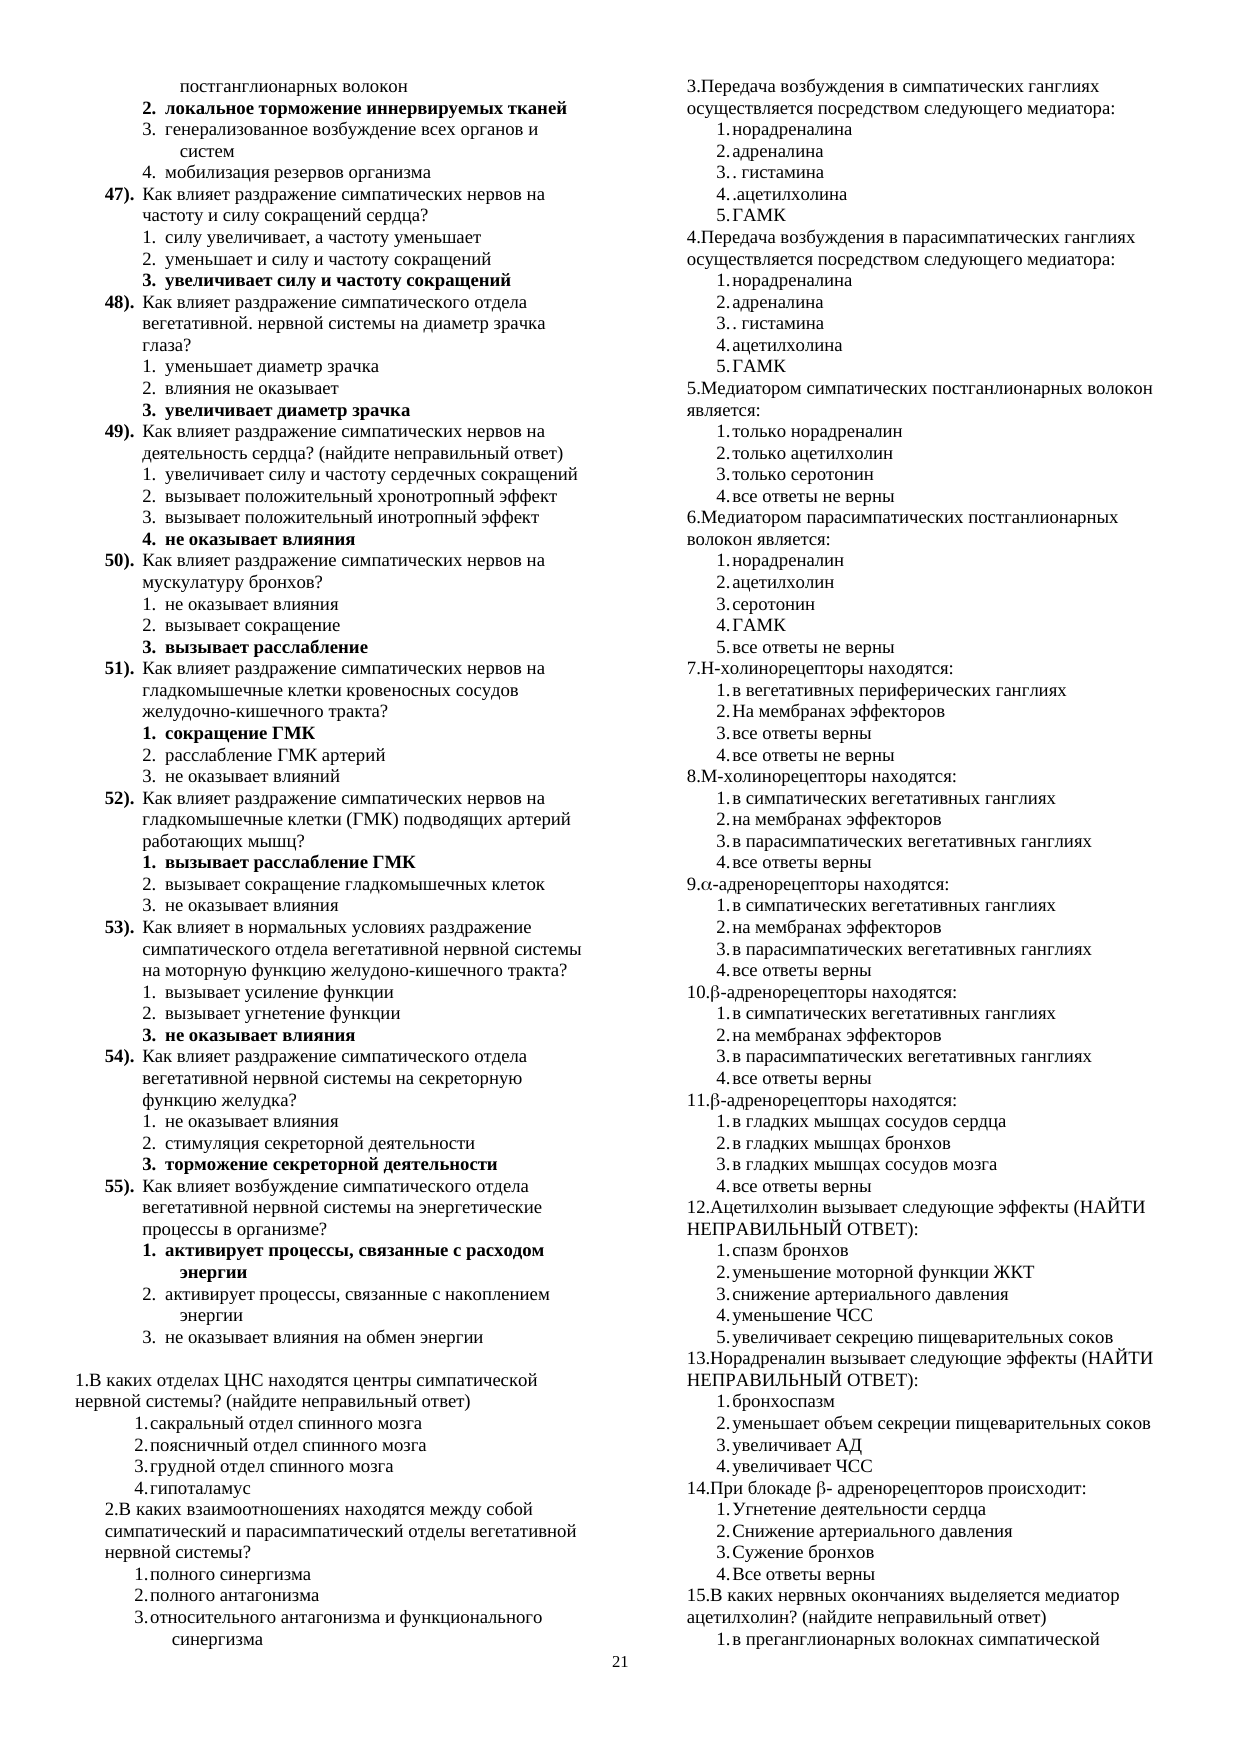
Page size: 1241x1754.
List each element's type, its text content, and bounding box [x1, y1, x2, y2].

list уменьшает объем секреции пищеварительных соков [716, 1412, 1165, 1433]
text 11.-адренорецепторы находятся: [687, 1088, 1165, 1110]
list увеличивает диаметр зрачка [142, 398, 583, 420]
list ГАМК [716, 204, 1165, 226]
list Как влияет раздражение симпатических нервов на гладкомышечные клетки кровеносных сосудов желудочно-кишечного тракта? [104, 657, 583, 722]
list вызывает расслабление [142, 636, 583, 657]
list Сужение бронхов [716, 1541, 1165, 1563]
list локальное торможение иннервируемых тканей [142, 97, 583, 118]
list не оказывает влияния [142, 528, 583, 549]
list не оказывает влияния на обмен энергии [142, 1326, 583, 1347]
text 9.-адренорецепторы находятся: [687, 873, 1165, 894]
list только серотонин [716, 463, 1165, 485]
list уменьшение ЧСС [716, 1304, 1165, 1326]
list вызывает сокращение гладкомышечных клеток [142, 873, 583, 894]
list не оказывает влияния [142, 894, 583, 916]
list Как влияет раздражение симпатического отдела вегетативной. нервной системы на диаметр зрачка глаза? [104, 291, 583, 355]
list расслабление ГМК артерий [142, 743, 583, 765]
list увеличивает силу и частоту сокращений [142, 269, 583, 291]
text 8.М-холинорецепторы находятся: [687, 765, 1165, 787]
list Как влияет возбуждение симпатического отдела вегетативной нервной системы на энергетические процессы в организме? [104, 1175, 583, 1239]
list влияния не оказывает [142, 377, 583, 398]
list увеличивает секрецию пищеварительных соков [716, 1326, 1165, 1347]
text 12.Ацетилхолин вызывает следующие эффекты (НАЙТИ НЕПРАВИЛЬНЫЙ ОТВЕТ): [687, 1196, 1165, 1239]
list все ответы верны [716, 959, 1165, 981]
list в преганглионарных волокнах симпатической нервной системы [716, 1627, 1165, 1649]
list не оказывает влияния [142, 592, 583, 614]
list в симпатических вегетативных ганглиях [716, 787, 1165, 808]
list все ответы не верны [716, 743, 1165, 765]
list активирует процессы, связанные с расходом энергии [142, 1239, 583, 1282]
list генерализованное возбуждение всех органов и систем [142, 118, 583, 161]
list полного синергизма [134, 1563, 583, 1584]
list вызывает положительный инотропный эффект [142, 506, 583, 528]
text 3.Передача возбуждения в симпатических ганглиях осуществляется посредством следующего медиатора: [687, 75, 1165, 118]
list адреналина [716, 140, 1165, 161]
list стимуляция секреторной деятельности [142, 1132, 583, 1153]
list в парасимпатических вегетативных ганглиях [716, 1045, 1165, 1067]
list не оказывает влияний [142, 765, 583, 787]
list активирует процессы, связанные с накоплением энергии [142, 1282, 583, 1326]
list .ацетилхолина [716, 183, 1165, 204]
list Снижение артериального давления [716, 1520, 1165, 1541]
list бронхоспазм [716, 1390, 1165, 1412]
list вызывает положительный хронотропный эффект [142, 485, 583, 506]
list не оказывает влияния [142, 1110, 583, 1132]
list Как влияет раздражение симпатических нервов на гладкомышечные клетки (ГМК) подводящих артерий работающих мышц? [104, 787, 583, 851]
list в вегетативных периферических ганглиях [716, 679, 1165, 700]
list Все ответы верны [716, 1563, 1165, 1584]
list в гладких мышцах бронхов [716, 1132, 1165, 1153]
list уменьшает и силу и частоту сокращений [142, 247, 583, 269]
list Как влияет в нормальных условиях раздражение симпатического отдела вегетативной нервной системы на моторную функцию желудоно-кишечного тракта? [104, 916, 583, 981]
list торможение секреторной деятельности [142, 1153, 583, 1175]
text 15.В каких нервных окончаниях выделяется медиатор ацетилхолин? (найдите неправильный ответ) [687, 1584, 1165, 1627]
list норадреналина [716, 118, 1165, 140]
list все ответы верны [716, 1067, 1165, 1088]
list все ответы не верны [716, 485, 1165, 506]
list снижение артериального давления [716, 1282, 1165, 1304]
list Как влияет раздражение симпатических нервов на мускулатуру бронхов? [104, 549, 583, 592]
list Как влияет раздражение симпатического отдела вегетативной нервной системы на секреторную функцию желудка? [104, 1045, 583, 1110]
list в парасимпатических вегетативных ганглиях [716, 830, 1165, 851]
list все ответы верны [716, 1175, 1165, 1196]
text 6.Медиатором парасимпатических постганлионарных волокон является: [687, 506, 1165, 549]
list увеличивает ЧСС [716, 1455, 1165, 1477]
list полного антагонизма [134, 1584, 583, 1606]
list мобилизация резервов организма [142, 161, 583, 183]
list спазм бронхов [716, 1239, 1165, 1261]
list силу увеличивает, а частоту уменьшает [142, 226, 583, 247]
list на мембранах эффекторов [716, 808, 1165, 830]
list выделение норадреналина в большинстве постганглионарных волокон [142, 75, 583, 97]
list Как влияет раздражение симпатических нервов на частоту и силу сокращений сердца? [104, 183, 583, 226]
list на мембранах эффекторов [716, 1024, 1165, 1045]
list Как влияет раздражение симпатических нервов на деятельность сердца? (найдите неправильный ответ) [104, 420, 583, 463]
text 5.Медиатором симпатических постганлионарных волокон является: [687, 377, 1165, 420]
list в гладких мышцах сосудов сердца [716, 1110, 1165, 1132]
list вызывает расслабление ГМК [142, 851, 583, 873]
list уменьшает диаметр зрачка [142, 355, 583, 377]
list норадреналина [716, 269, 1165, 291]
list норадреналин [716, 549, 1165, 571]
list сакральный отдел спинного мозга [134, 1412, 583, 1433]
list все ответы верны [716, 722, 1165, 743]
list уменьшение моторной функции ЖКТ [716, 1261, 1165, 1282]
list вызывает сокращение [142, 614, 583, 636]
text 10.-адренорецепторы находятся: [687, 981, 1165, 1002]
list Угнетение деятельности сердца [716, 1498, 1165, 1520]
text 7.Н-холинорецепторы находятся: [687, 657, 1165, 679]
text 1.В каких отделах ЦНС находятся центры симпатической нервной системы? (найдите неправильный ответ) [75, 1369, 583, 1412]
list ацетилхолина [716, 334, 1165, 355]
list адреналина [716, 291, 1165, 312]
text 13.Норадреналин вызывает следующие эффекты (НАЙТИ НЕПРАВИЛЬНЫЙ ОТВЕТ): [687, 1347, 1165, 1390]
list в симпатических вегетативных ганглиях [716, 894, 1165, 916]
list . гистамина [716, 312, 1165, 334]
list вызывает усиление функции [142, 981, 583, 1002]
list все ответы верны [716, 851, 1165, 873]
list увеличивает АД [716, 1433, 1165, 1455]
list вызывает угнетение функции [142, 1002, 583, 1024]
list ГАМК [716, 614, 1165, 636]
list все ответы не верны [716, 636, 1165, 657]
list в симпатических вегетативных ганглиях [716, 1002, 1165, 1024]
list в гладких мышцах сосудов мозга [716, 1153, 1165, 1175]
list в парасимпатических вегетативных ганглиях [716, 937, 1165, 959]
text 4.Передача возбуждения в парасимпатических ганглиях осуществляется посредством следующего медиатора: [687, 226, 1165, 269]
list увеличивает силу и частоту сердечных сокращений [142, 463, 583, 485]
list ГАМК [716, 355, 1165, 377]
list сокращение ГМК [142, 722, 583, 743]
list только ацетилхолин [716, 442, 1165, 463]
list поясничный отдел спинного мозга [134, 1433, 583, 1455]
text 14.При блокаде - адренорецепторов происходит: [687, 1477, 1165, 1498]
list гипоталамус [134, 1477, 583, 1498]
text 2.В каких взаимоотношениях находятся между собой симпатический и парасимпатический отделы вегетативной нервной системы? [104, 1498, 583, 1563]
list серотонин [716, 592, 1165, 614]
list только норадреналин [716, 420, 1165, 442]
list на мембранах эффекторов [716, 916, 1165, 937]
list грудной отдел спинного мозга [134, 1455, 583, 1477]
list относительного антагонизма и функционального синергизма [134, 1606, 583, 1649]
list . гистамина [716, 161, 1165, 183]
list не оказывает влияния [142, 1024, 583, 1045]
list На мембранах эффекторов [716, 700, 1165, 722]
list ацетилхолин [716, 571, 1165, 592]
